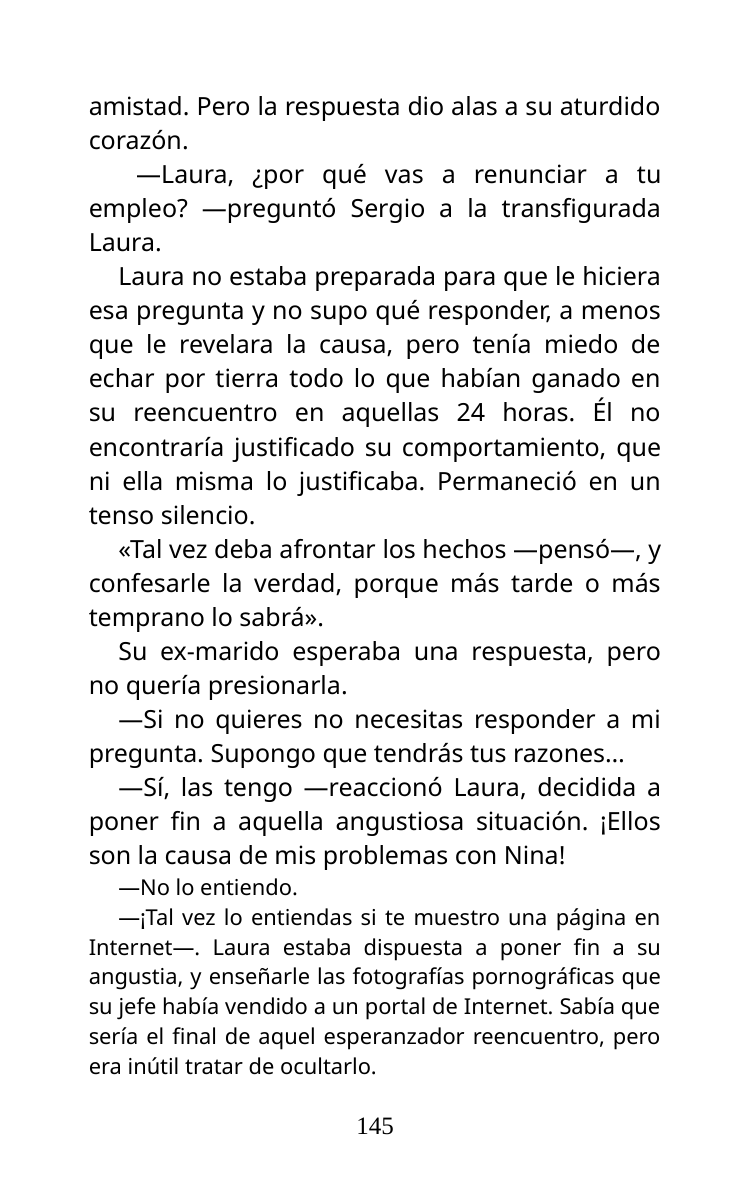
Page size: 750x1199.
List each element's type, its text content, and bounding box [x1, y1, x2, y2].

text —Laura, ¿por qué vas a renunciar a tu empleo? —preguntó Sergio a la transfigurada Laura. [88, 157, 661, 259]
text —No lo entiendo. [88, 872, 661, 902]
text —¡Tal vez lo entiendas si te muestro una página en Internet—. Laura estaba dispuesta a poner fin a su angustia, y enseñarle las fotografías pornográficas que su jefe había vendido a un portal de Internet. Sabía que sería el final de aquel esperanzador reencuentro, pero era inútil tratar de ocultarlo. [88, 902, 661, 1081]
text «Tal vez deba afrontar los hechos —pensó—, y confesarle la verdad, porque más tarde o más temprano lo sabrá». [88, 531, 661, 633]
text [88, 88, 661, 157]
text —Si no quieres no necesitas responder a mi pregunta. Supongo que tendrás tus razones… [88, 702, 661, 770]
text Laura no estaba preparada para que le hiciera esa pregunta y no supo qué responder, a menos que le revelara la causa, pero tenía miedo de echar por tierra todo lo que habían ganado en su reencuentro en aquellas 24 horas. Él no encontraría justificado su comportamiento, que ni ella misma lo justificaba. Permaneció en un tenso silencio. [88, 259, 661, 531]
text —Sí, las tengo —reaccionó Laura, decidida a poner fin a aquella angustiosa situación. ¡Ellos son la causa de mis problemas con Nina! [88, 770, 661, 872]
text Su ex-marido esperaba una respuesta, pero no quería presionarla. [88, 633, 661, 702]
